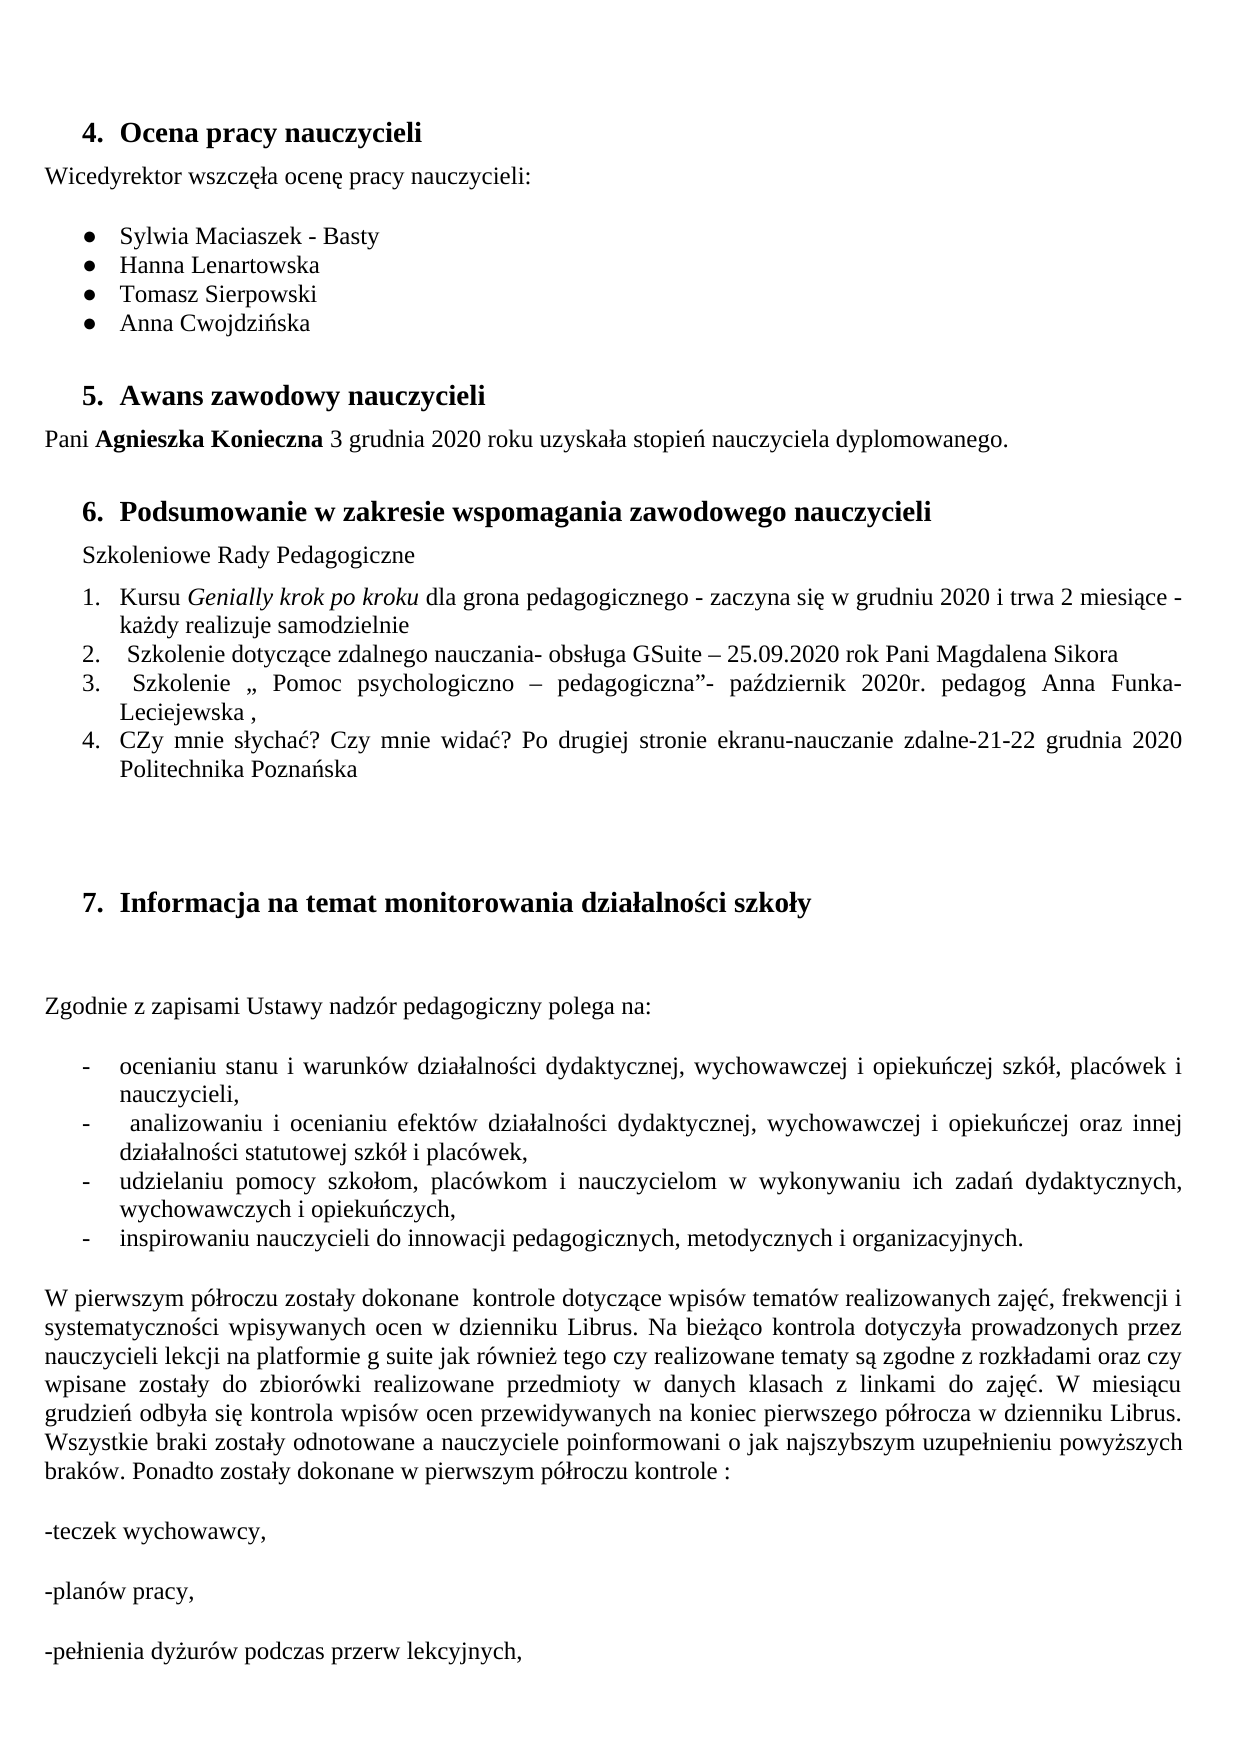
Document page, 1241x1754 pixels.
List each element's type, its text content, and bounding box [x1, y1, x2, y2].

text -planów pracy, [44, 1576, 1183, 1604]
subtitle Szkoleniowe Rady Pedagogiczne [82, 541, 1183, 569]
list CZy mnie słychać? Czy mnie widać? Po drugiej stronie ekranu-nauczanie zdalne-21-22 grudnia 2020 Politechnika Poznańska [82, 726, 1183, 783]
subtitle Ocena pracy nauczycieli [82, 115, 1183, 149]
text Wicedyrektor wszczęła ocenę pracy nauczycieli: [44, 161, 1183, 190]
list Sylwia Maciaszek - Basty [82, 221, 1183, 250]
text W pierwszym półroczu zostały dokonane kontrole dotyczące wpisów tematów realizowanych zajęć, frekwencji i systematyczności wpisywanych ocen w dzienniku Librus. Na bieżąco kontrola dotyczyła prowadzonych przez nauczycieli lekcji na platformie g suite jak również tego czy realizowane tematy są zgodne z rozkładami oraz czy wpisane zostały do zbiorówki realizowane przedmioty w danych klasach z linkami do zajęć. W miesiącu grudzień odbyła się kontrola wpisów ocen przewidywanych na koniec pierwszego półrocza w dzienniku Librus. Wszystkie braki zostały odnotowane a nauczyciele poinformowani o jak najszybszym uzupełnieniu powyższych braków. Ponadto zostały dokonane w pierwszym półroczu kontrole : [44, 1283, 1183, 1484]
list Kursu Genially krok po kroku dla grona pedagogicznego - zaczyna się w grudniu 2020 i trwa 2 miesiące - każdy realizuje samodzielnie [82, 582, 1183, 639]
list Hanna Lenartowska [82, 250, 1183, 279]
list Anna Cwojdzińska [82, 308, 1183, 336]
list Tomasz Sierpowski [82, 279, 1183, 308]
list udzielaniu pomocy szkołom, placówkom i nauczycielom w wykonywaniu ich zadań dydaktycznych, wychowawczych i opiekuńczych, [82, 1166, 1183, 1223]
list Szkolenie „ Pomoc psychologiczno – pedagogiczna”- październik 2020r. pedagog Anna Funka- Leciejewska , [82, 668, 1183, 726]
subtitle Podsumowanie w zakresie wspomagania zawodowego nauczycieli [82, 494, 1183, 528]
list inspirowaniu nauczycieli do innowacji pedagogicznych, metodycznych i organizacyjnych. [82, 1223, 1183, 1252]
text Pani Agnieszka Konieczna 3 grudnia 2020 roku uzyskała stopień nauczyciela dyplomowanego. [44, 424, 1183, 453]
subtitle Informacja na temat monitorowania działalności szkoły [82, 885, 1183, 918]
list analizowaniu i ocenianiu efektów działalności dydaktycznej, wychowawczej i opiekuńczej oraz innej działalności statutowej szkół i placówek, [82, 1108, 1183, 1166]
list ocenianiu stanu i warunków działalności dydaktycznej, wychowawczej i opiekuńczej szkół, placówek i nauczycieli, [82, 1051, 1183, 1108]
text -teczek wychowawcy, [44, 1516, 1183, 1544]
text -pełnienia dyżurów podczas przerw lekcyjnych, [44, 1636, 1183, 1664]
text Zgodnie z zapisami Ustawy nadzór pedagogiczny polega na: [44, 991, 1183, 1019]
subtitle Awans zawodowy nauczycieli [82, 378, 1183, 412]
list Szkolenie dotyczące zdalnego nauczania- obsługa GSuite – 25.09.2020 rok Pani Magdalena Sikora [82, 639, 1183, 668]
